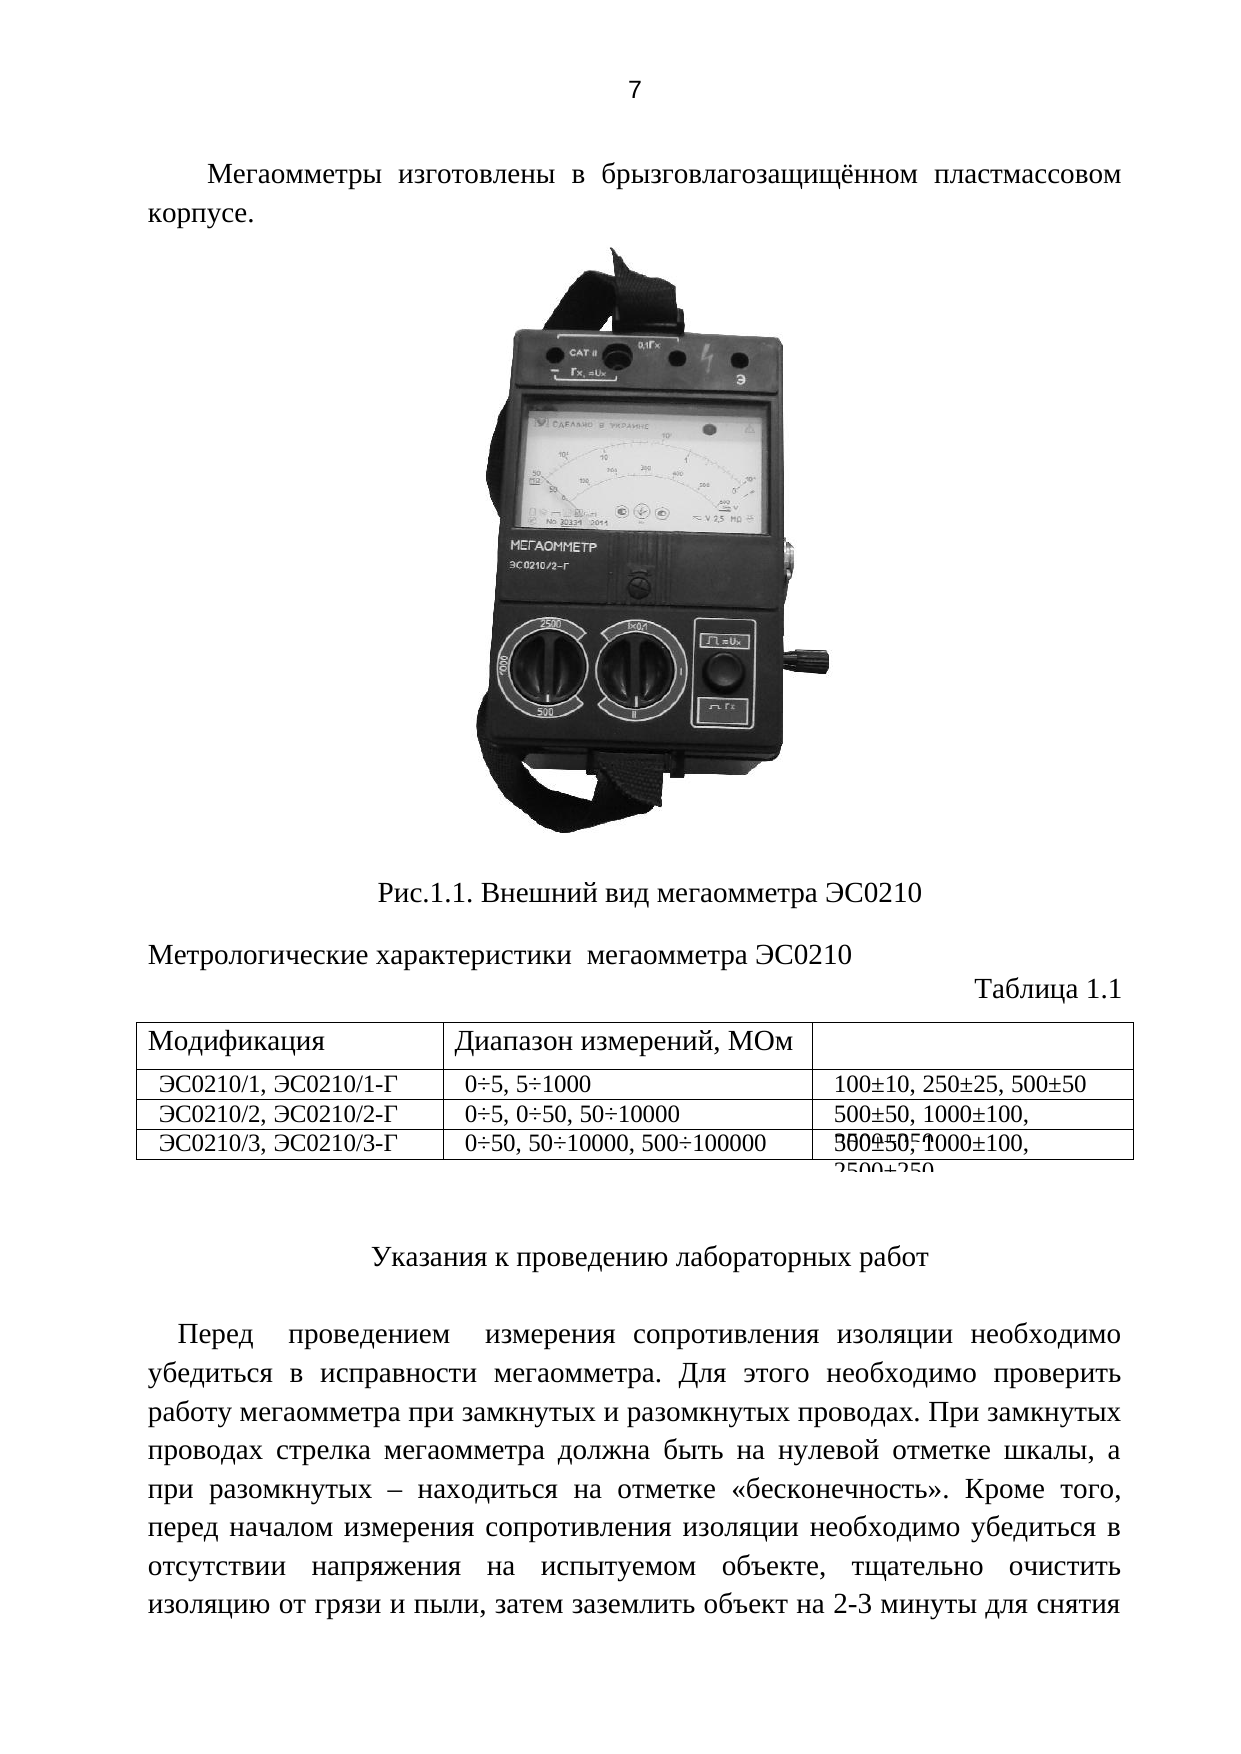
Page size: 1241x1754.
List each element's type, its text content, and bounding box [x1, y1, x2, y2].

table_cell 0÷50, 50÷10000, 500÷100000 [444, 1130, 812, 1159]
table_cell 500±50, 1000±100, 2500±250 [813, 1100, 1133, 1129]
table_header Модификация [137, 1023, 443, 1069]
table_cell 500±50, 1000±100, 2500±250 [813, 1130, 1133, 1159]
table_cell ЭС0210/3, ЭС0210/3-Г [137, 1130, 443, 1159]
text Таблица 1.1 [148, 971, 1122, 1004]
text Указания к проведению лабораторных работ [148, 1239, 1122, 1273]
table_cell 0÷5, 5÷1000 [444, 1070, 812, 1099]
table_cell 0÷5, 0÷50, 50÷10000 [444, 1100, 812, 1129]
table_header Диапазон измерений, МОм [444, 1023, 812, 1069]
table_cell 100±10, 250±25, 500±50 [813, 1070, 1133, 1099]
text Мегаомметры изготовлены в брызговлагозащищённом пластмассовом корпусе. [148, 156, 1122, 228]
table_cell ЭС0210/1, ЭС0210/1-Г [137, 1070, 443, 1099]
text Метрологические характеристики мегаомметра ЭС0210 [148, 937, 1122, 971]
text Рис.1.1. Внешний вид мегаомметра ЭС0210 [148, 875, 1122, 909]
table_header [813, 1023, 1133, 1069]
table_cell ЭС0210/2, ЭС0210/2-Г [137, 1100, 443, 1129]
